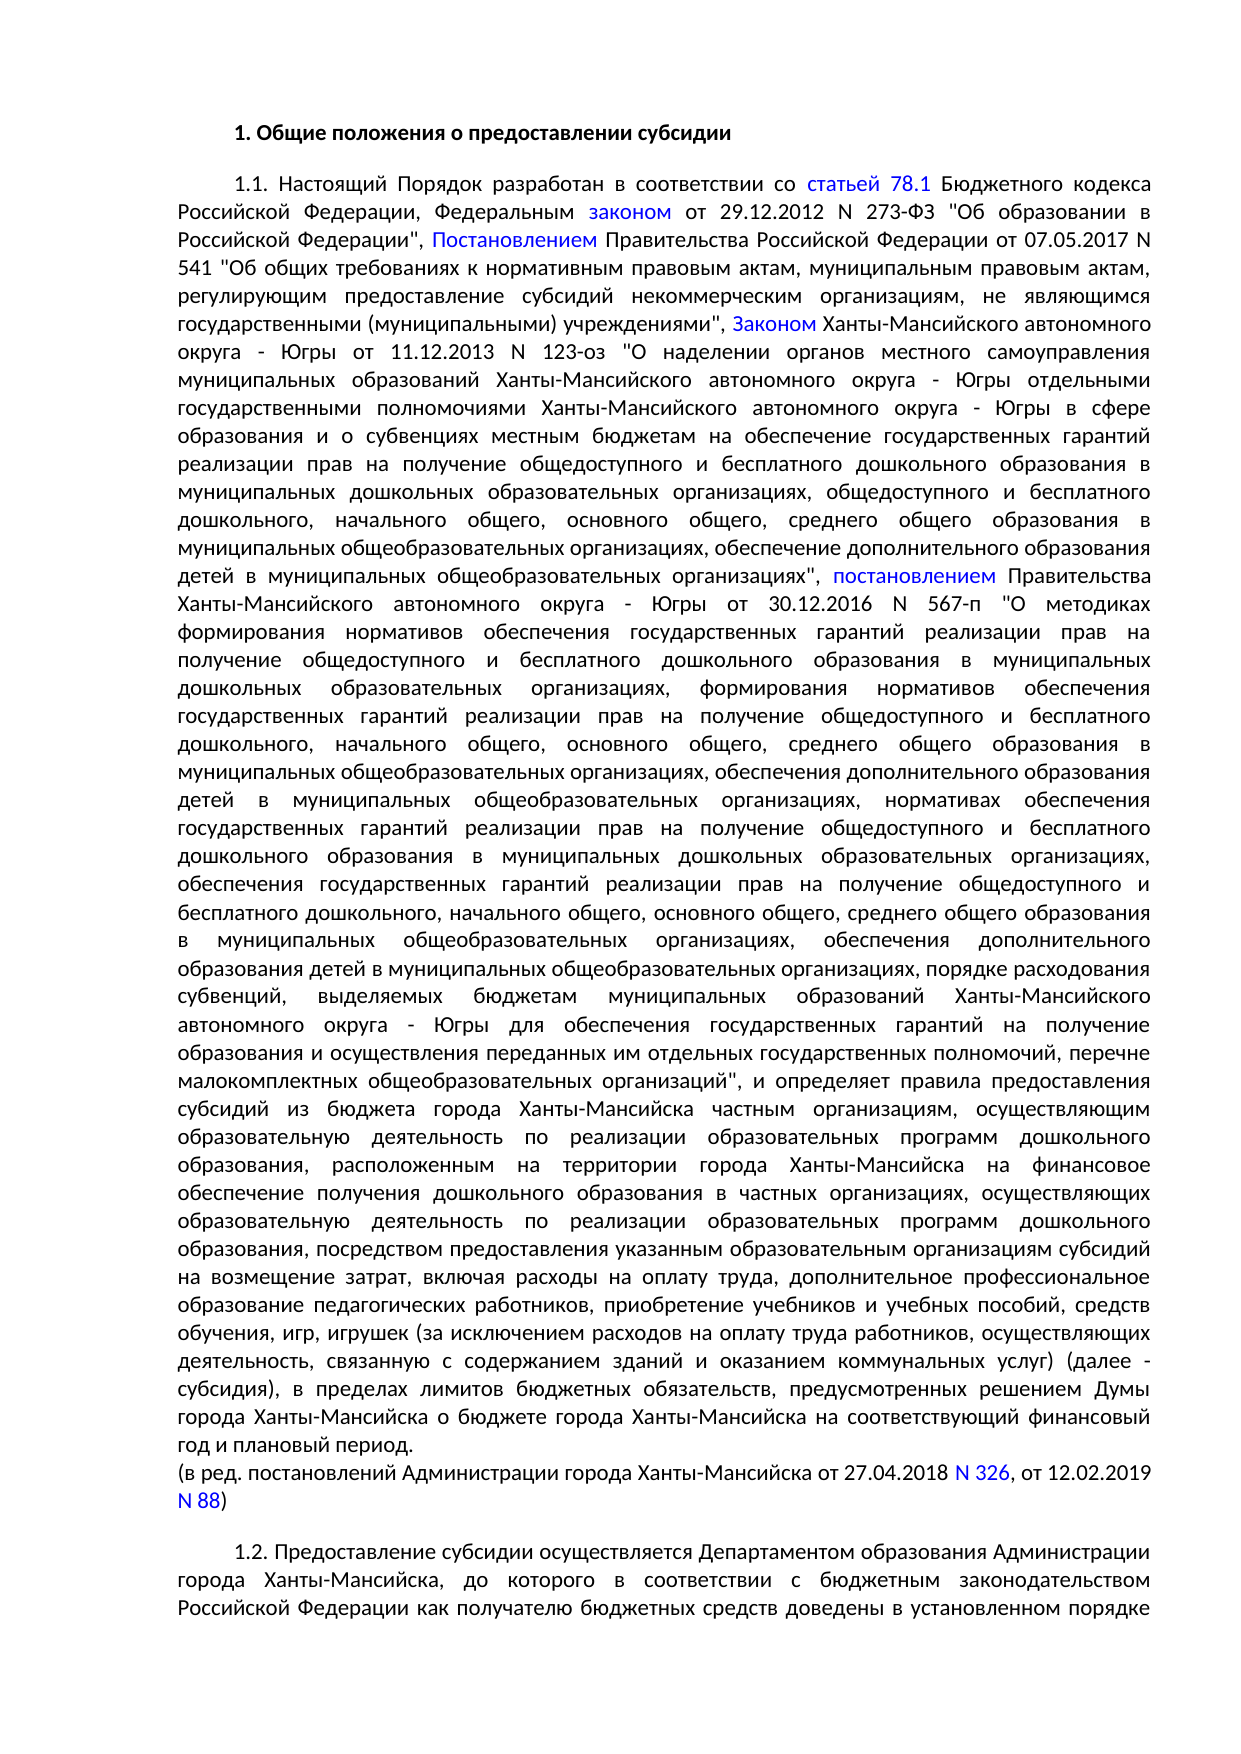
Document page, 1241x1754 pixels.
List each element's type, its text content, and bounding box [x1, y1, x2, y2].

text (в ред. постановлений Администрации города Ханты-Мансийска от 27.04.2018 N 326, от 12.02.2019 N 88) [177, 1458, 1152, 1514]
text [177, 1537, 1152, 1621]
text 1.1. Настоящий Порядок разработан в соответствии со статьей 78.1 Бюджетного кодекса Российской Федерации, Федеральным законом от 29.12.2012 N 273-ФЗ "Об образовании в Российской Федерации", Постановлением Правительства Российской Федерации от 07.05.2017 N 541 "Об общих требованиях к нормативным правовым актам, муниципальным правовым актам, регулирующим предоставление субсидий некоммерческим организациям, не являющимся государственными (муниципальными) учреждениями", Законом Ханты-Мансийского автономного округа - Югры от 11.12.2013 N 123-оз "О наделении органов местного самоуправления муниципальных образований Ханты-Мансийского автономного округа - Югры отдельными государственными полномочиями Ханты-Мансийского автономного округа - Югры в сфере образования и о субвенциях местным бюджетам на обеспечение государственных гарантий реализации прав на получение общедоступного и бесплатного дошкольного образования в муниципальных дошкольных образовательных организациях, общедоступного и бесплатного дошкольного, начального общего, основного общего, среднего общего образования в муниципальных общеобразовательных организациях, обеспечение дополнительного образования детей в муниципальных общеобразовательных организациях", постановлением Правительства Ханты-Мансийского автономного округа - Югры от 30.12.2016 N 567-п "О методиках формирования нормативов обеспечения государственных гарантий реализации прав на получение общедоступного и бесплатного дошкольного образования в муниципальных дошкольных образовательных организациях, формирования нормативов обеспечения государственных гарантий реализации прав на получение общедоступного и бесплатного дошкольного, начального общего, основного общего, среднего общего образования в муниципальных общеобразовательных организациях, обеспечения дополнительного образования детей в муниципальных общеобразовательных организациях, нормативах обеспечения государственных гарантий реализации прав на получение общедоступного и бесплатного дошкольного образования в муниципальных дошкольных образовательных организациях, обеспечения государственных гарантий реализации прав на получение общедоступного и бесплатного дошкольного, начального общего, основного общего, среднего общего образования в муниципальных общеобразовательных организациях, обеспечения дополнительного образования детей в муниципальных общеобразовательных организациях, порядке расходования субвенций, выделяемых бюджетам муниципальных образований Ханты-Мансийского автономного округа - Югры для обеспечения государственных гарантий на получение образования и осуществления переданных им отдельных государственных полномочий, перечне малокомплектных общеобразовательных организаций", и определяет правила предоставления субсидий из бюджета города Ханты-Мансийска частным организациям, осуществляющим образовательную деятельность по реализации образовательных программ дошкольного образования, расположенным на территории города Ханты-Мансийска на финансовое обеспечение получения дошкольного образования в частных организациях, осуществляющих образовательную деятельность по реализации образовательных программ дошкольного образования, посредством предоставления указанным образовательным организациям субсидий на возмещение затрат, включая расходы на оплату труда, дополнительное профессиональное образование педагогических работников, приобретение учебников и учебных пособий, средств обучения, игр, игрушек (за исключением расходов на оплату труда работников, осуществляющих деятельность, связанную с содержанием зданий и оказанием коммунальных услуг) (далее - субсидия), в пределах лимитов бюджетных обязательств, предусмотренных решением Думы города Ханты-Мансийска о бюджете города Ханты-Мансийска на соответствующий финансовый год и плановый период. [177, 169, 1152, 1458]
title 1. Общие положения о предоставлении субсидии [177, 118, 1152, 146]
